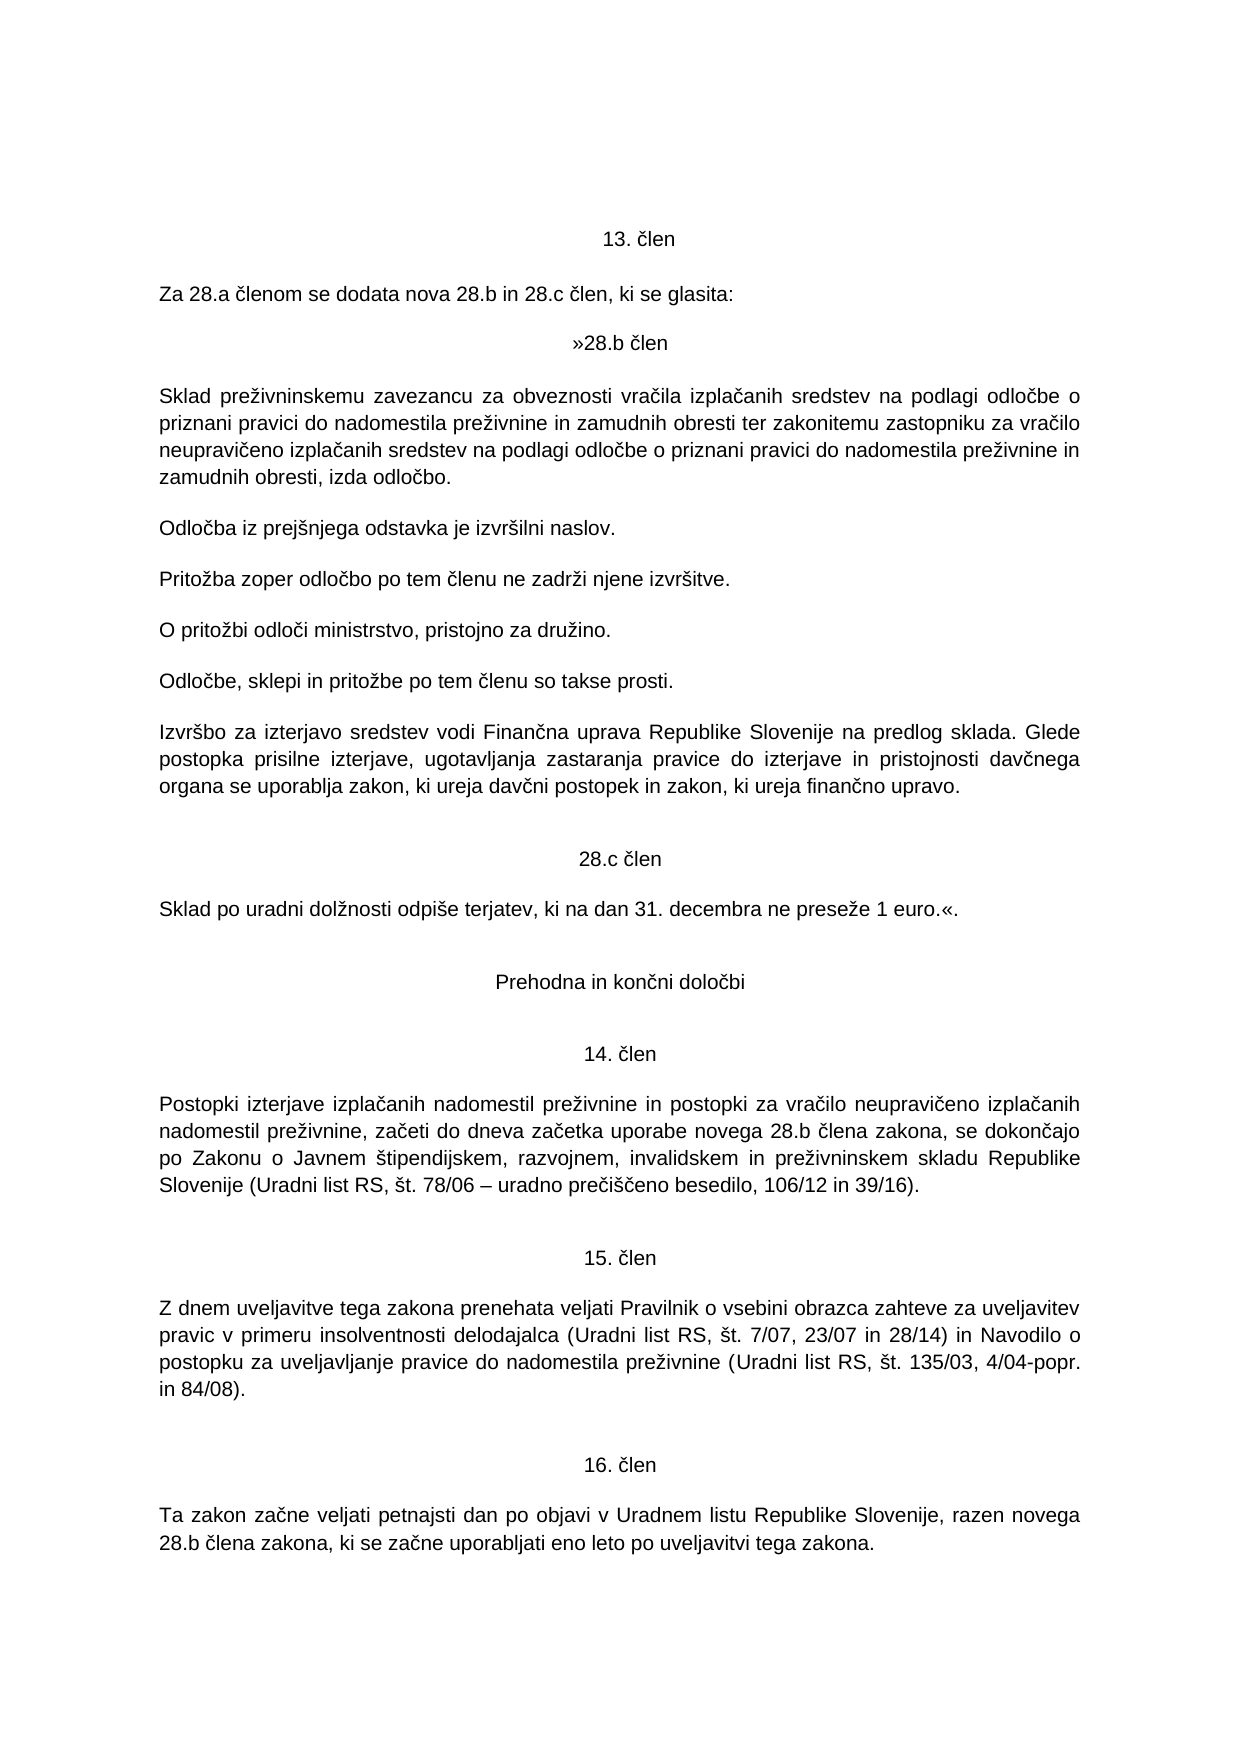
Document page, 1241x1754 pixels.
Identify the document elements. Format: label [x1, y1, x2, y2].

table_cell [148, 177, 1093, 1582]
